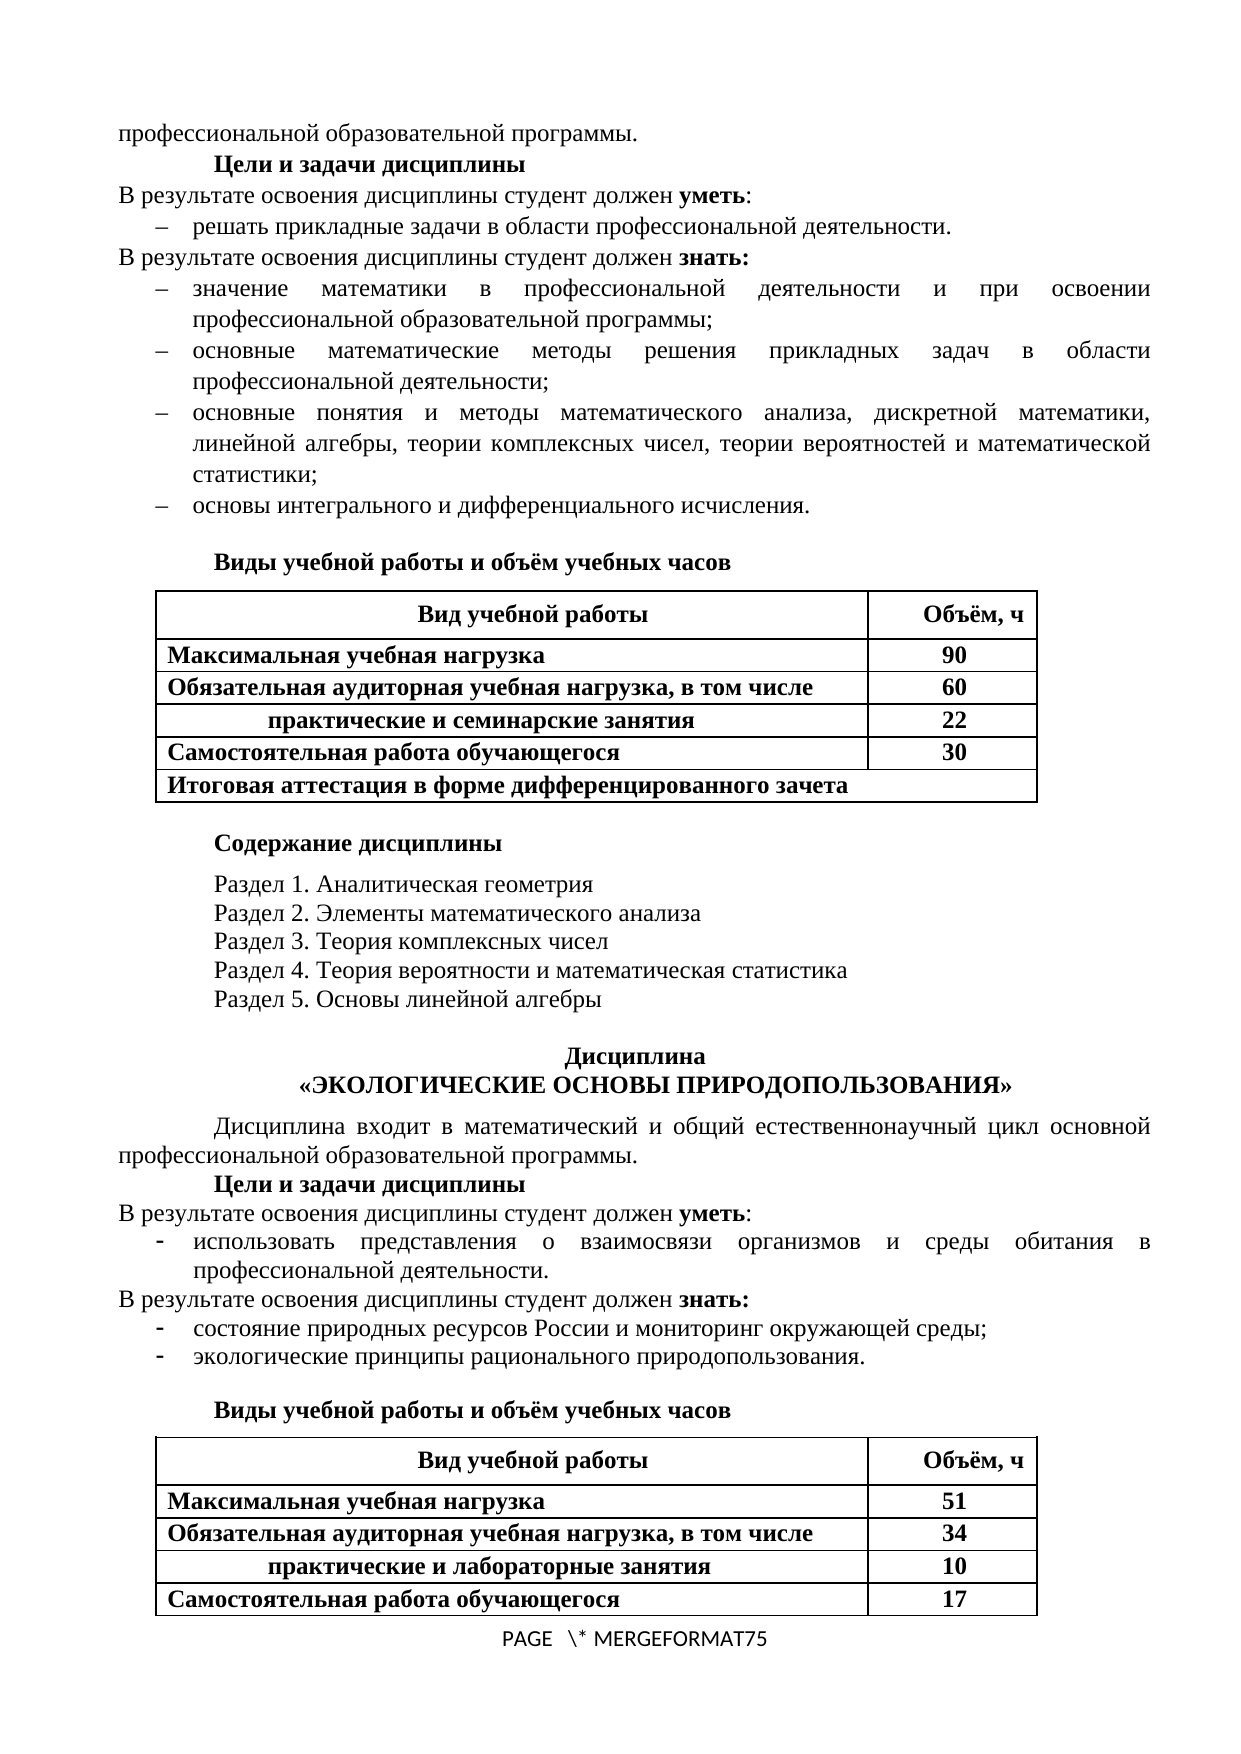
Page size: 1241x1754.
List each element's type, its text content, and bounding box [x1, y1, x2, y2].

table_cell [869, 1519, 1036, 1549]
list решать прикладные задачи в области профессиональной деятельности. [155, 211, 1152, 240]
text Виды учебной работы и объём учебных часов [118, 547, 1152, 575]
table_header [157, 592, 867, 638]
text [118, 118, 1152, 147]
text Содержание дисциплины [118, 828, 1152, 856]
list состояние природных ресурсов России и мониторинг окружающей среды; [156, 1313, 1152, 1341]
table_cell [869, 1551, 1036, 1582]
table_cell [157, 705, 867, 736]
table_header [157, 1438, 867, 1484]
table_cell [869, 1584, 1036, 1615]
list основные понятия и методы математического анализа, дискретной математики, линейной алгебры, теории комплексных чисел, теории вероятностей и математической статистики; [155, 397, 1152, 488]
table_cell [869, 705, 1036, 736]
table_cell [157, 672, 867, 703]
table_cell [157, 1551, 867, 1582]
text Цели и задачи дисциплины [118, 1169, 1152, 1198]
text Цели и задачи дисциплины [118, 149, 1152, 178]
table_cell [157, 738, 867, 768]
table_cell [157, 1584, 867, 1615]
list экологические принципы рационального природопользования. [156, 1341, 1152, 1370]
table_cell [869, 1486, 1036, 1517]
text Дисциплина входит в математический и общий естественнонаучный цикл основной профессиональной образовательной программы. [118, 1111, 1152, 1169]
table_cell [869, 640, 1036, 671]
text В результате освоения дисциплины студент должен уметь: [118, 1198, 1152, 1226]
text «ЭКОЛОГИЧЕСКИЕ ОСНОВЫ ПРИРОДОПОЛЬЗОВАНИЯ» [118, 1070, 1152, 1099]
text Раздел 5. Основы линейной алгебры [118, 984, 1152, 1013]
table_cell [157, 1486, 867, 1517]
text Раздел 3. Теория комплексных чисел [118, 926, 1152, 955]
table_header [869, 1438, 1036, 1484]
text В результате освоения дисциплины студент должен уметь: [118, 180, 1152, 209]
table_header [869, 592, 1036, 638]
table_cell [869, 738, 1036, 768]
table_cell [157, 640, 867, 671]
text Раздел 4. Теория вероятности и математическая статистика [118, 955, 1152, 984]
list основные математические методы решения прикладных задач в области профессиональной деятельности; [155, 335, 1152, 395]
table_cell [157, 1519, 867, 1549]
list значение математики в профессиональной деятельности и при освоении профессиональной образовательной программы; [155, 273, 1152, 333]
list основы интегрального и дифференциального исчисления. [155, 491, 1152, 519]
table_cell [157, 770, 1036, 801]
text Виды учебной работы и объём учебных часов [118, 1395, 1152, 1424]
text В результате освоения дисциплины студент должен знать: [118, 242, 1152, 271]
text В результате освоения дисциплины студент должен знать: [118, 1284, 1152, 1313]
text Дисциплина [118, 1041, 1152, 1070]
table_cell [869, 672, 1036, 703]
list использовать представления о взаимосвязи организмов и среды обитания в профессиональной деятельности. [156, 1226, 1152, 1284]
text Раздел 2. Элементы математического анализа [118, 898, 1152, 926]
text Раздел 1. Аналитическая геометрия [118, 869, 1152, 898]
